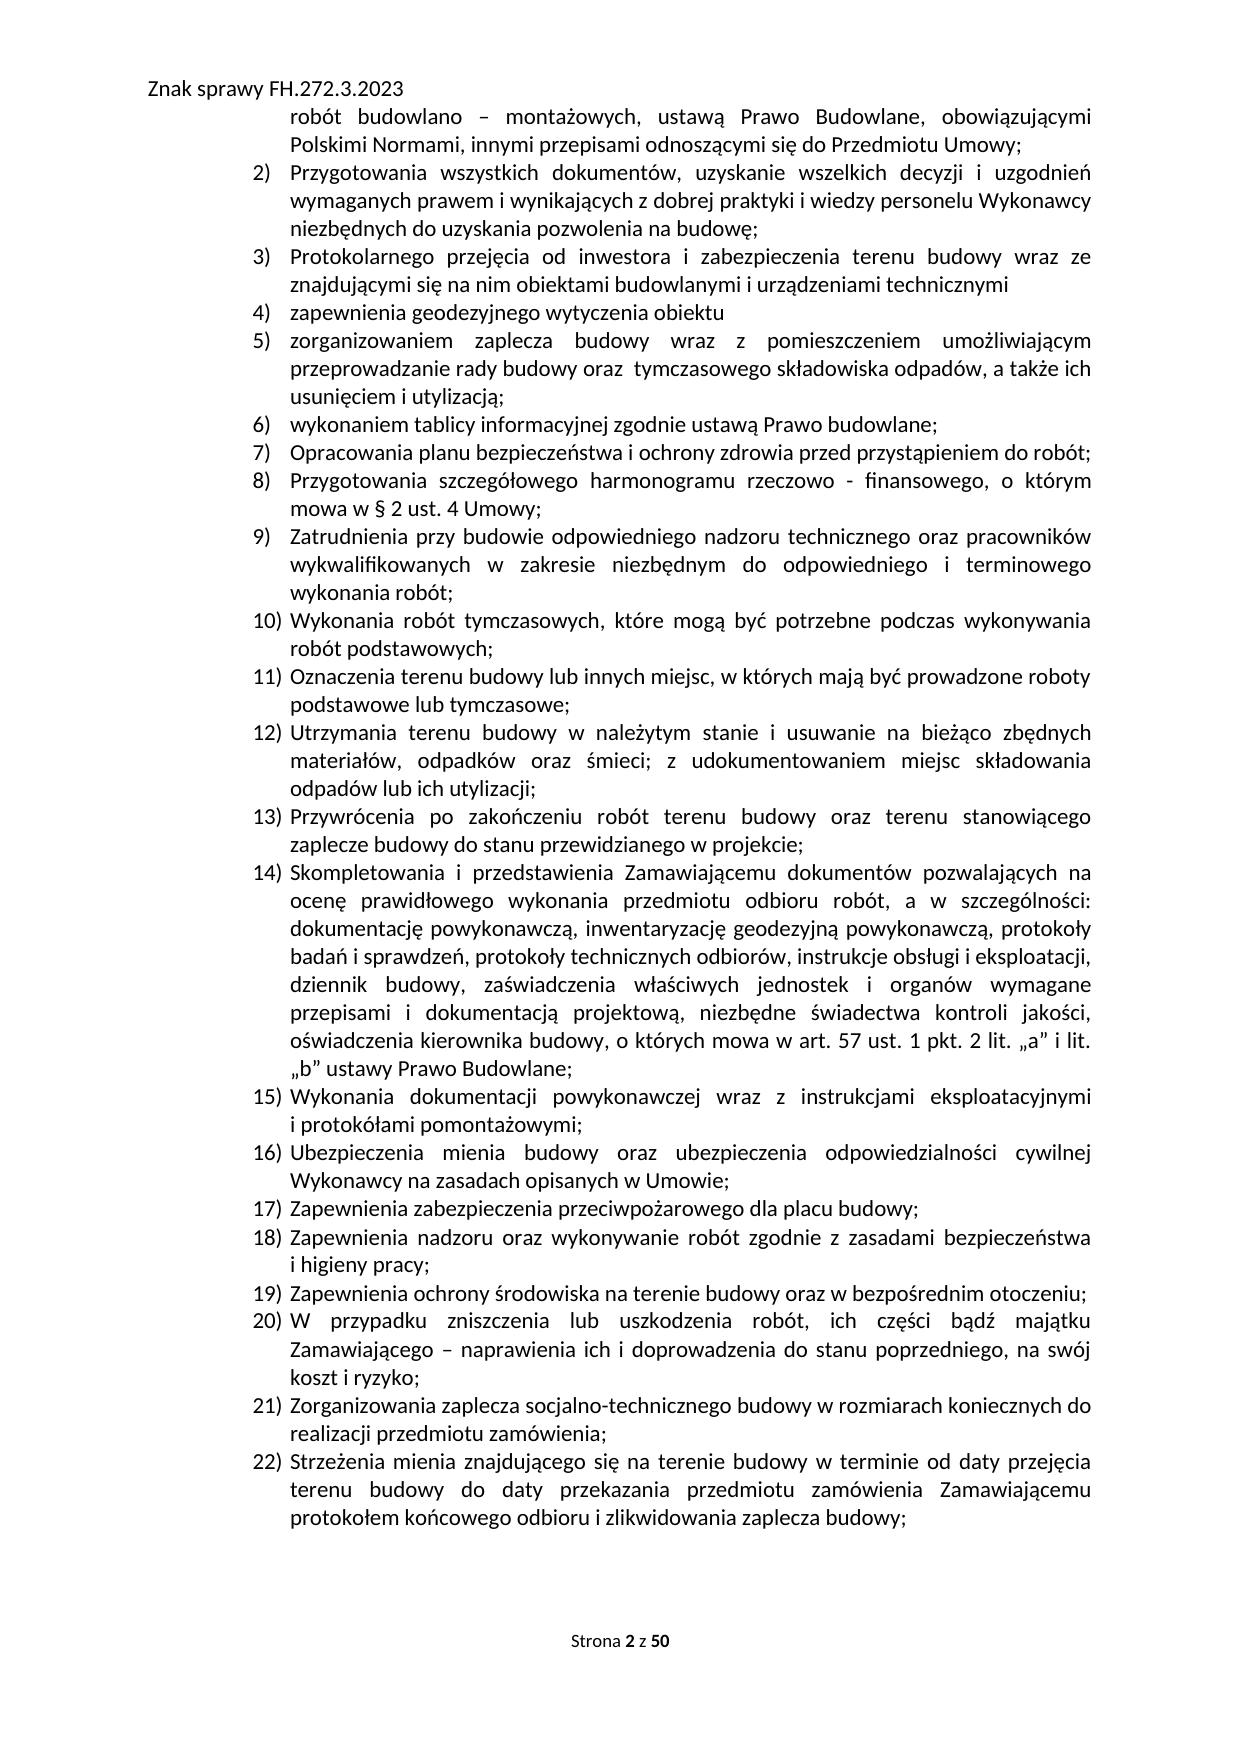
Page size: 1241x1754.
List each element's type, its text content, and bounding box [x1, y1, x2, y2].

list zorganizowaniem zaplecza budowy wraz z pomieszczeniem umożliwiającym przeprowadzanie rady budowy oraz tymczasowego składowiska odpadów, a także ich usunięciem i utylizacją; [252, 326, 1093, 410]
list W przypadku zniszczenia lub uszkodzenia robót, ich części bądź majątku Zamawiającego – naprawienia ich i doprowadzenia do stanu poprzedniego, na swój koszt i ryzyko; [252, 1307, 1093, 1391]
list Utrzymania terenu budowy w należytym stanie i usuwanie na bieżąco zbędnych materiałów, odpadków oraz śmieci; z udokumentowaniem miejsc składowania odpadów lub ich utylizacji; [252, 718, 1093, 802]
list Zapewnienia ochrony środowiska na terenie budowy oraz w bezpośrednim otoczeniu; [252, 1279, 1093, 1307]
list Przywrócenia po zakończeniu robót terenu budowy oraz terenu stanowiącego zaplecze budowy do stanu przewidzianego w projekcie; [252, 802, 1093, 858]
list Ubezpieczenia mienia budowy oraz ubezpieczenia odpowiedzialności cywilnej Wykonawcy na zasadach opisanych w Umowie; [252, 1138, 1093, 1194]
list Przygotowania wszystkich dokumentów, uzyskanie wszelkich decyzji i uzgodnień wymaganych prawem i wynikających z dobrej praktyki i wiedzy personelu Wykonawcy niezbędnych do uzyskania pozwolenia na budowę; [252, 158, 1093, 242]
list Strzeżenia mienia znajdującego się na terenie budowy w terminie od daty przejęcia terenu budowy do daty przekazania przedmiotu zamówienia Zamawiającemu protokołem końcowego odbioru i zlikwidowania zaplecza budowy; [252, 1447, 1093, 1531]
list Zorganizowania zaplecza socjalno-technicznego budowy w rozmiarach koniecznych do realizacji przedmiotu zamówienia; [252, 1391, 1093, 1447]
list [252, 102, 1093, 158]
list Opracowania planu bezpieczeństwa i ochrony zdrowia przed przystąpieniem do robót; [252, 438, 1093, 466]
list Wykonania robót tymczasowych, które mogą być potrzebne podczas wykonywania robót podstawowych; [252, 606, 1093, 662]
list Protokolarnego przejęcia od inwestora i zabezpieczenia terenu budowy wraz ze znajdującymi się na nim obiektami budowlanymi i urządzeniami technicznymi [252, 242, 1093, 298]
list Przygotowania szczegółowego harmonogramu rzeczowo - finansowego, o którym mowa w § 2 ust. 4 Umowy; [252, 466, 1093, 522]
list Oznaczenia terenu budowy lub innych miejsc, w których mają być prowadzone roboty podstawowe lub tymczasowe; [252, 662, 1093, 718]
list Skompletowania i przedstawienia Zamawiającemu dokumentów pozwalających na ocenę prawidłowego wykonania przedmiotu odbioru robót, a w szczególności: dokumentację powykonawczą, inwentaryzację geodezyjną powykonawczą, protokoły badań i sprawdzeń, protokoły technicznych odbiorów, instrukcje obsługi i eksploatacji, dziennik budowy, zaświadczenia właściwych jednostek i organów wymagane przepisami i dokumentacją projektową, niezbędne świadectwa kontroli jakości, oświadczenia kierownika budowy, o których mowa w art. 57 ust. 1 pkt. 2 lit. „a” i lit. „b” ustawy Prawo Budowlane; [252, 858, 1093, 1082]
list zapewnienia geodezyjnego wytyczenia obiektu [252, 298, 1093, 326]
list Zatrudnienia przy budowie odpowiedniego nadzoru technicznego oraz pracowników wykwalifikowanych w zakresie niezbędnym do odpowiedniego i terminowego wykonania robót; [252, 522, 1093, 606]
list wykonaniem tablicy informacyjnej zgodnie ustawą Prawo budowlane; [252, 410, 1093, 438]
list Zapewnienia zabezpieczenia przeciwpożarowego dla placu budowy; [252, 1194, 1093, 1223]
list Zapewnienia nadzoru oraz wykonywanie robót zgodnie z zasadami bezpieczeństwa i higieny pracy; [252, 1223, 1093, 1279]
list Wykonania dokumentacji powykonawczej wraz z instrukcjami eksploatacyjnymi i protokółami pomontażowymi; [252, 1082, 1093, 1138]
